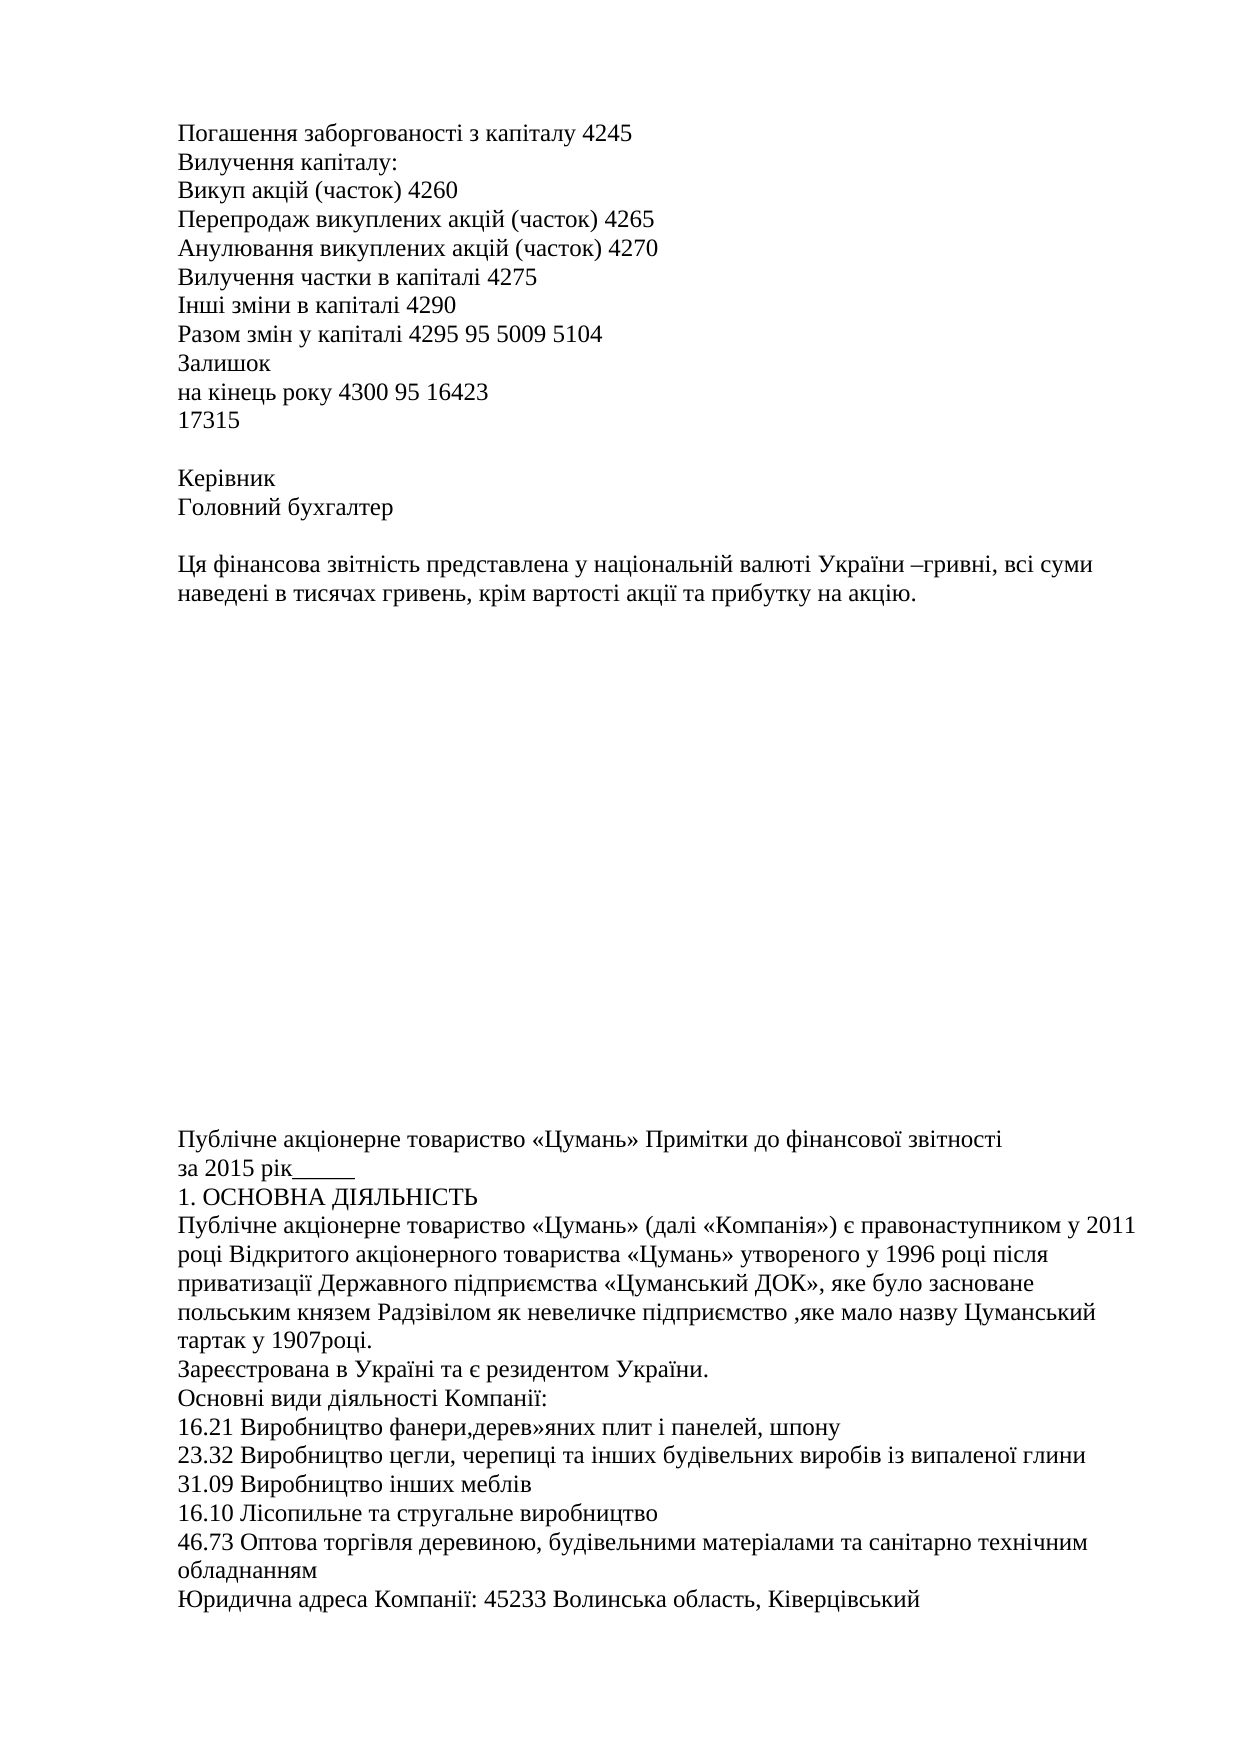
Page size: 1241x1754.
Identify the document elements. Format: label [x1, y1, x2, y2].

text [177, 118, 1152, 1613]
